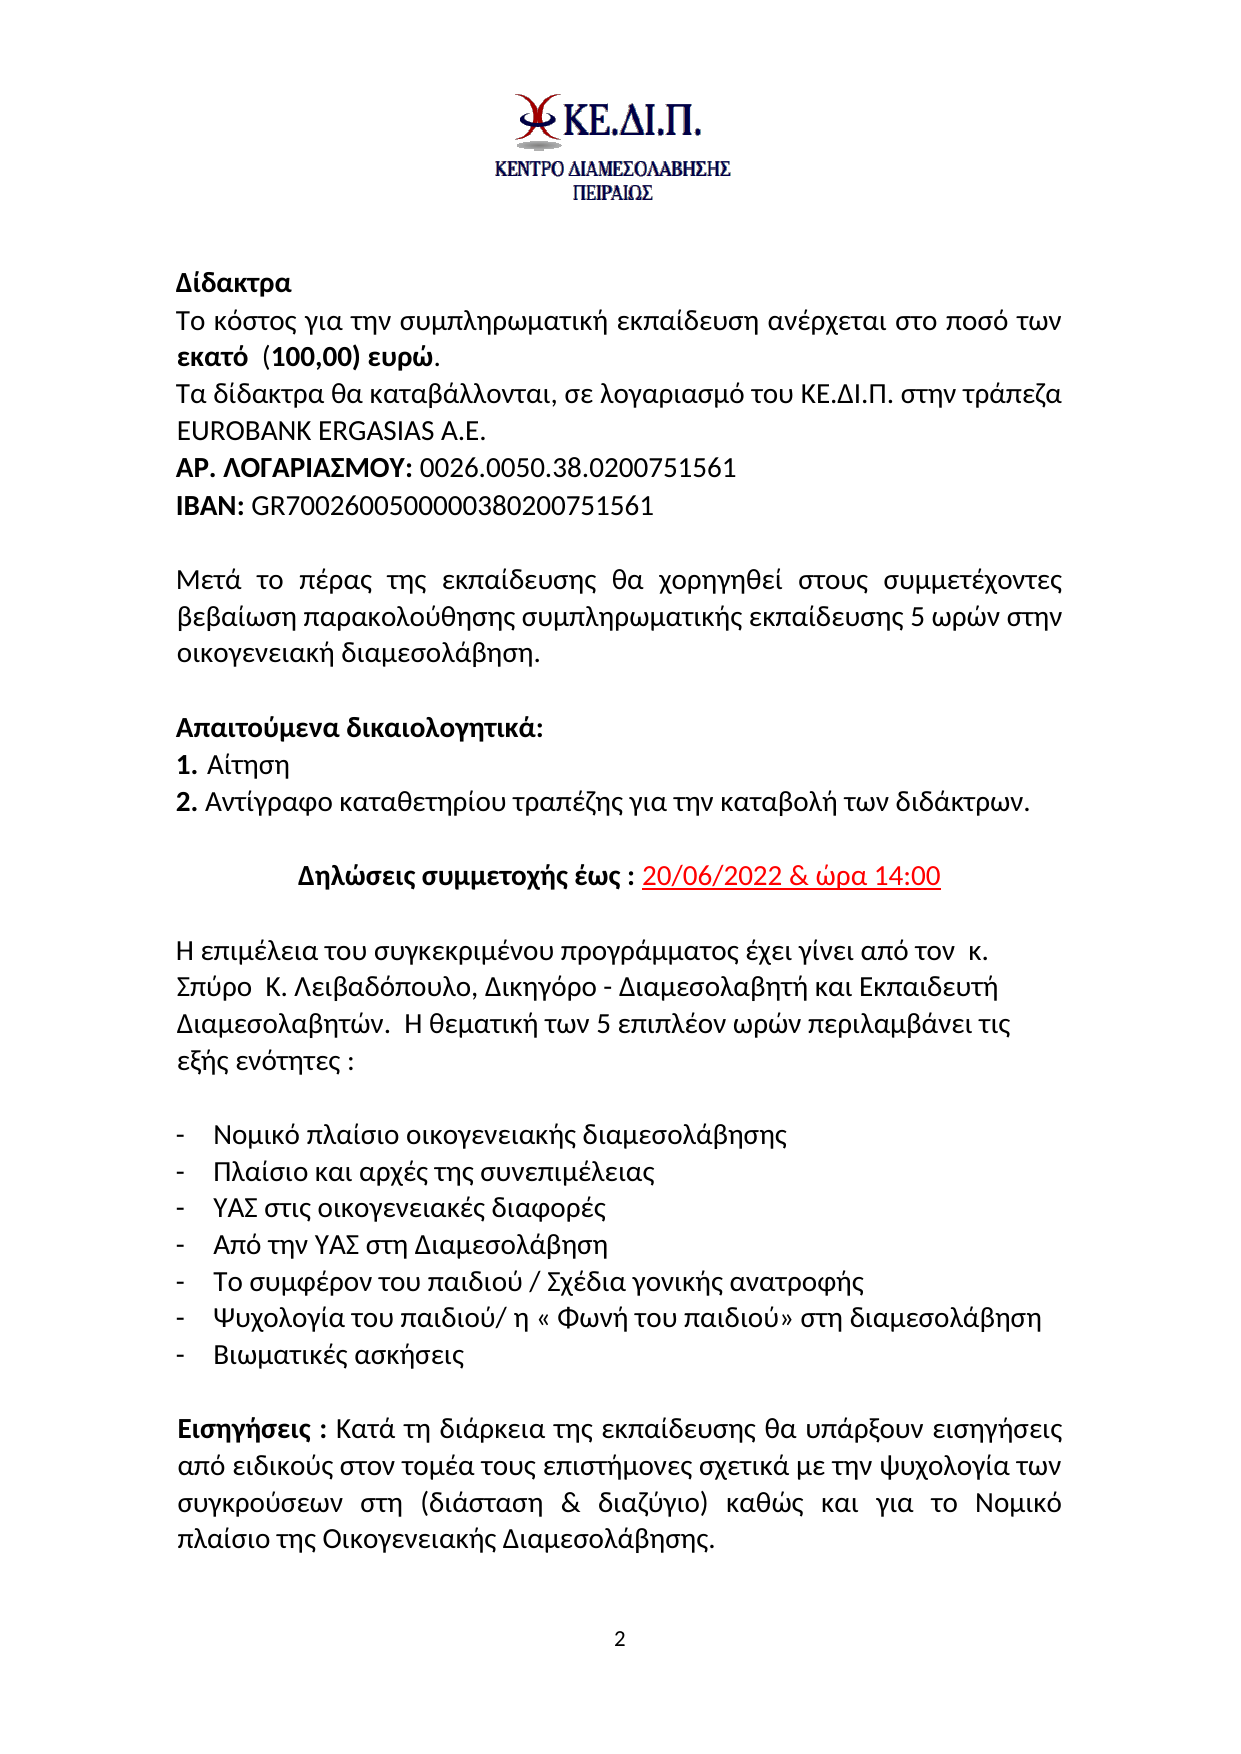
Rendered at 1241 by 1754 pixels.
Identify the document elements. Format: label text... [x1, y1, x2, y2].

text Μετά το πέρας της εκπαίδευσης θα χορηγηθεί στους συμμετέχοντες βεβαίωση παρακολούθησης συμπληρωματικής εκπαίδευσης 5 ωρών στην οικογενειακή διαμεσολάβηση. [176, 561, 1063, 670]
text IBAN: GR7002600500000380200751561 [176, 487, 860, 522]
text Δηλώσεις συμμετοχής έως : 20/06/2022 & ώρα 14:00 [176, 857, 1063, 893]
list Το συμφέρον του παιδιού / Σχέδια γονικής ανατροφής [176, 1263, 1063, 1298]
list Νομικό πλαίσιο οικογενειακής διαμεσολάβησης [176, 1116, 1063, 1152]
list Ψυχολογία του παιδιού/ η « Φωνή του παιδιού» στη διαμεσολάβηση [176, 1299, 1063, 1335]
list Αίτηση [176, 746, 1063, 782]
text Εισηγήσεις : Κατά τη διάρκεια της εκπαίδευσης θα υπάρξουν εισηγήσεις από ειδικούς στον τομέα τους επιστήμονες σχετικά με την ψυχολογία των συγκρούσεων στη (διάσταση & διαζύγιο) καθώς και για το Νομικό πλαίσιο της Οικογενειακής Διαμεσολάβησης. [177, 1411, 1063, 1556]
list ΥΑΣ στις οικογενειακές διαφορές [176, 1189, 1063, 1225]
text Η επιμέλεια του συγκεκριμένου προγράμματος έχει γίνει από τον κ. Σπύρο Κ. Λειβαδόπουλο, Δικηγόρο - Διαμεσολαβητή και Εκπαιδευτή Διαμεσολαβητών. Η θεματική των 5 επιπλέον ωρών περιλαμβάνει τις εξής ενότητες : [176, 932, 1063, 1077]
list Βιωματικές ασκήσεις [176, 1336, 1063, 1372]
text 2. Αντίγραφο καταθετηρίου τραπέζης για την καταβολή των διδάκτρων. [176, 783, 1063, 819]
picture [486, 73, 753, 228]
text Δίδακτρα [176, 264, 860, 300]
list Πλαίσιο και αρχές της συνεπιμέλειας [176, 1153, 1063, 1188]
text Το κόστος για την συμπληρωματική εκπαίδευση ανέρχεται στο ποσό των εκατό (100,00) ευρώ. [176, 302, 1063, 374]
text Τα δίδακτρα θα καταβάλλονται, σε λογαριασμό του ΚΕ.ΔΙ.Π. στην τράπεζα EUROBANK ERGASIAS A.E. [176, 376, 1063, 448]
list Από την ΥΑΣ στη Διαμεσολάβηση [176, 1226, 1063, 1262]
text AΡ. ΛΟΓΑΡΙΑΣΜΟΥ: 0026.0050.38.0200751561 [176, 449, 860, 485]
text Απαιτούμενα δικαιολογητικά: [176, 709, 1063, 744]
